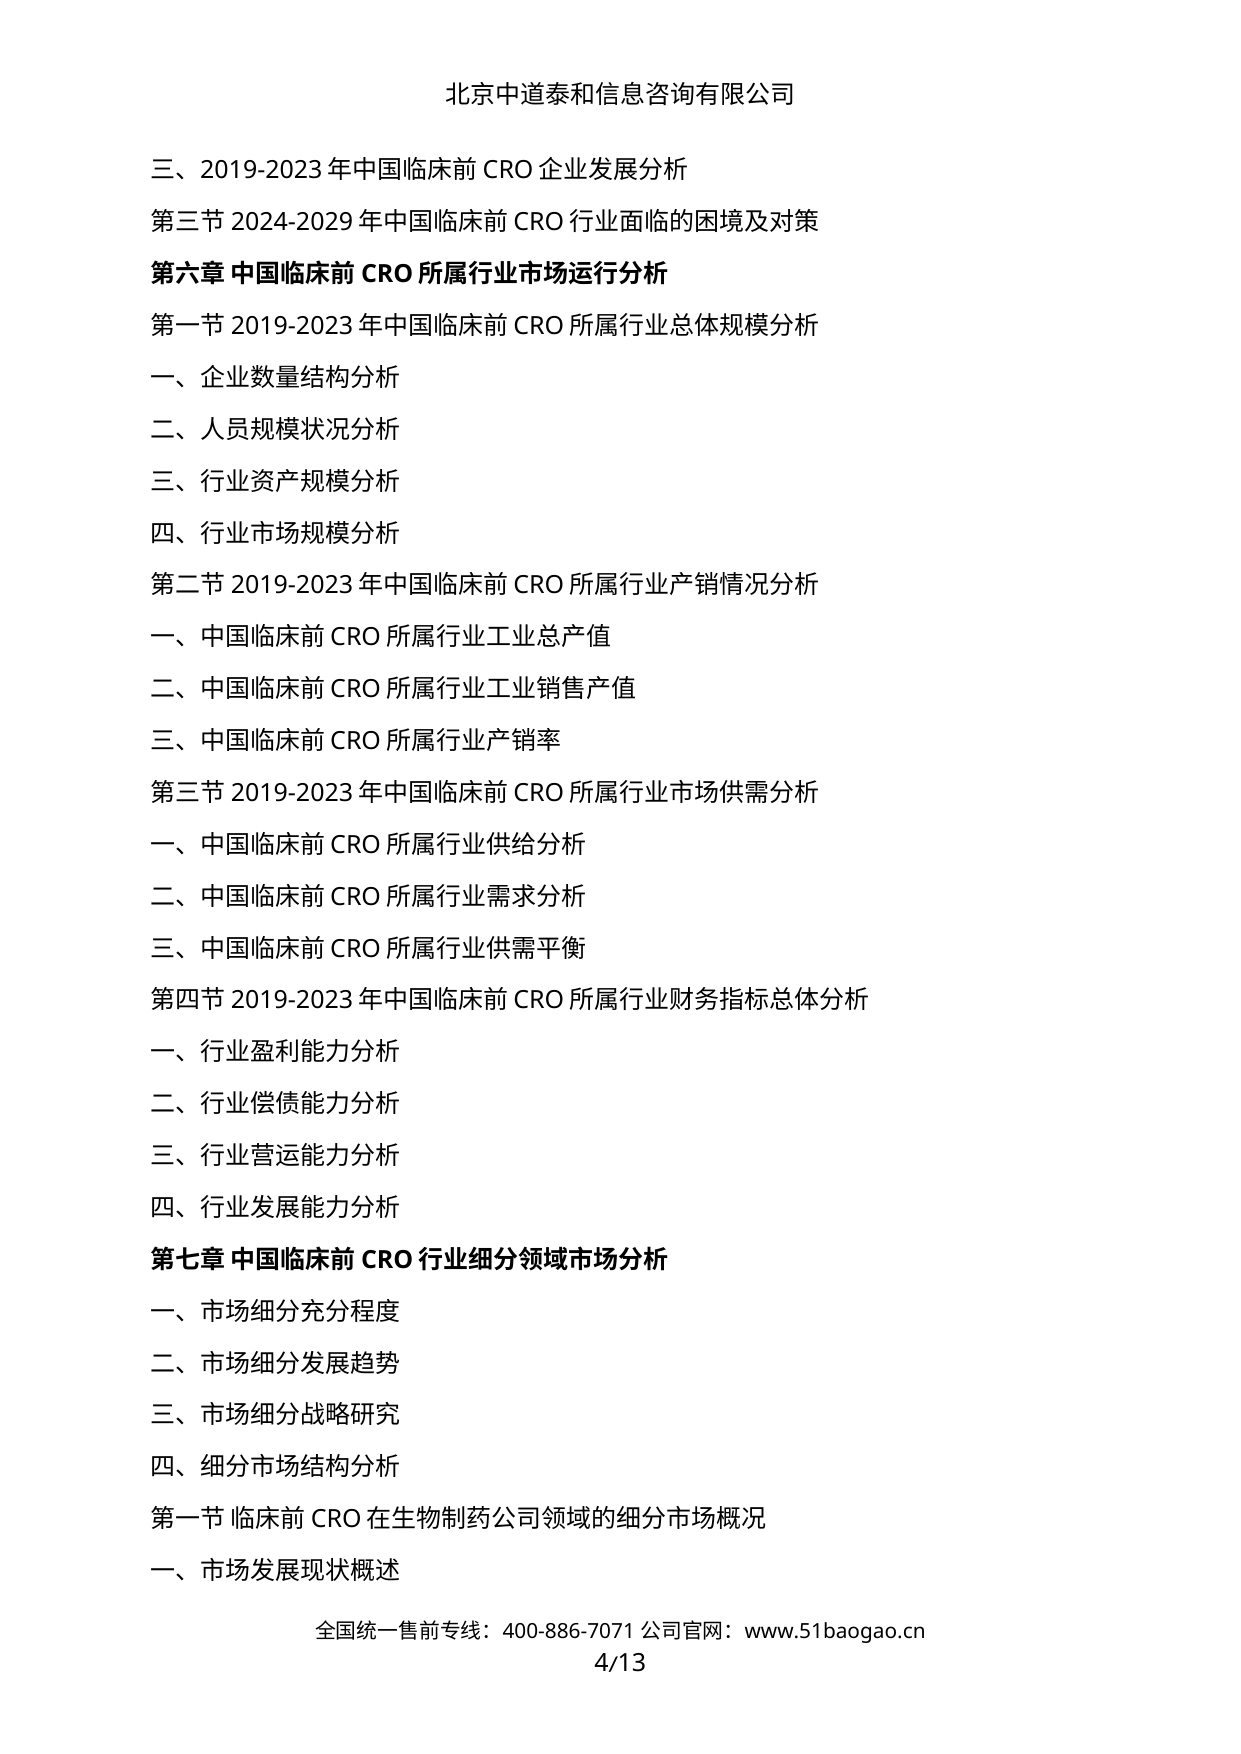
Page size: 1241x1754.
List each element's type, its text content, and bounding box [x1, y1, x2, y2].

text 四、行业发展能力分析 [150, 1187, 1090, 1224]
text 三、市场细分战略研究 [150, 1395, 1090, 1431]
text 第一节 2019-2023年中国临床前CRO所属行业总体规模分析 [150, 306, 1090, 342]
text 一、企业数量结构分析 [150, 357, 1090, 394]
text 四、行业市场规模分析 [150, 513, 1090, 549]
text 一、中国临床前CRO所属行业工业总产值 [150, 617, 1090, 653]
text 三、行业资产规模分析 [150, 461, 1090, 497]
text 一、中国临床前CRO所属行业供给分析 [150, 824, 1090, 861]
text 二、行业偿债能力分析 [150, 1084, 1090, 1120]
text 二、人员规模状况分析 [150, 409, 1090, 446]
text 四、细分市场结构分析 [150, 1447, 1090, 1483]
text 第三节 2024-2029年中国临床前CRO行业面临的困境及对策 [150, 202, 1090, 238]
text 第六章 中国临床前CRO所属行业市场运行分析 [150, 254, 1090, 290]
text 三、行业营运能力分析 [150, 1136, 1090, 1172]
text 一、行业盈利能力分析 [150, 1032, 1090, 1068]
text 三、2019-2023年中国临床前CRO企业发展分析 [150, 150, 1090, 186]
text 二、中国临床前CRO所属行业工业销售产值 [150, 669, 1090, 705]
text 二、中国临床前CRO所属行业需求分析 [150, 876, 1090, 912]
text 第四节 2019-2023年中国临床前CRO所属行业财务指标总体分析 [150, 980, 1090, 1016]
text 三、中国临床前CRO所属行业产销率 [150, 721, 1090, 757]
text 第一节 临床前CRO在生物制药公司领域的细分市场概况 [150, 1499, 1090, 1535]
text 第三节 2019-2023年中国临床前CRO所属行业市场供需分析 [150, 772, 1090, 809]
text 第七章 中国临床前CRO行业细分领域市场分析 [150, 1239, 1090, 1276]
text 第二节 2019-2023年中国临床前CRO所属行业产销情况分析 [150, 565, 1090, 601]
text 二、市场细分发展趋势 [150, 1343, 1090, 1379]
text 一、市场细分充分程度 [150, 1291, 1090, 1327]
text 一、市场发展现状概述 [150, 1551, 1090, 1587]
text 三、中国临床前CRO所属行业供需平衡 [150, 928, 1090, 964]
